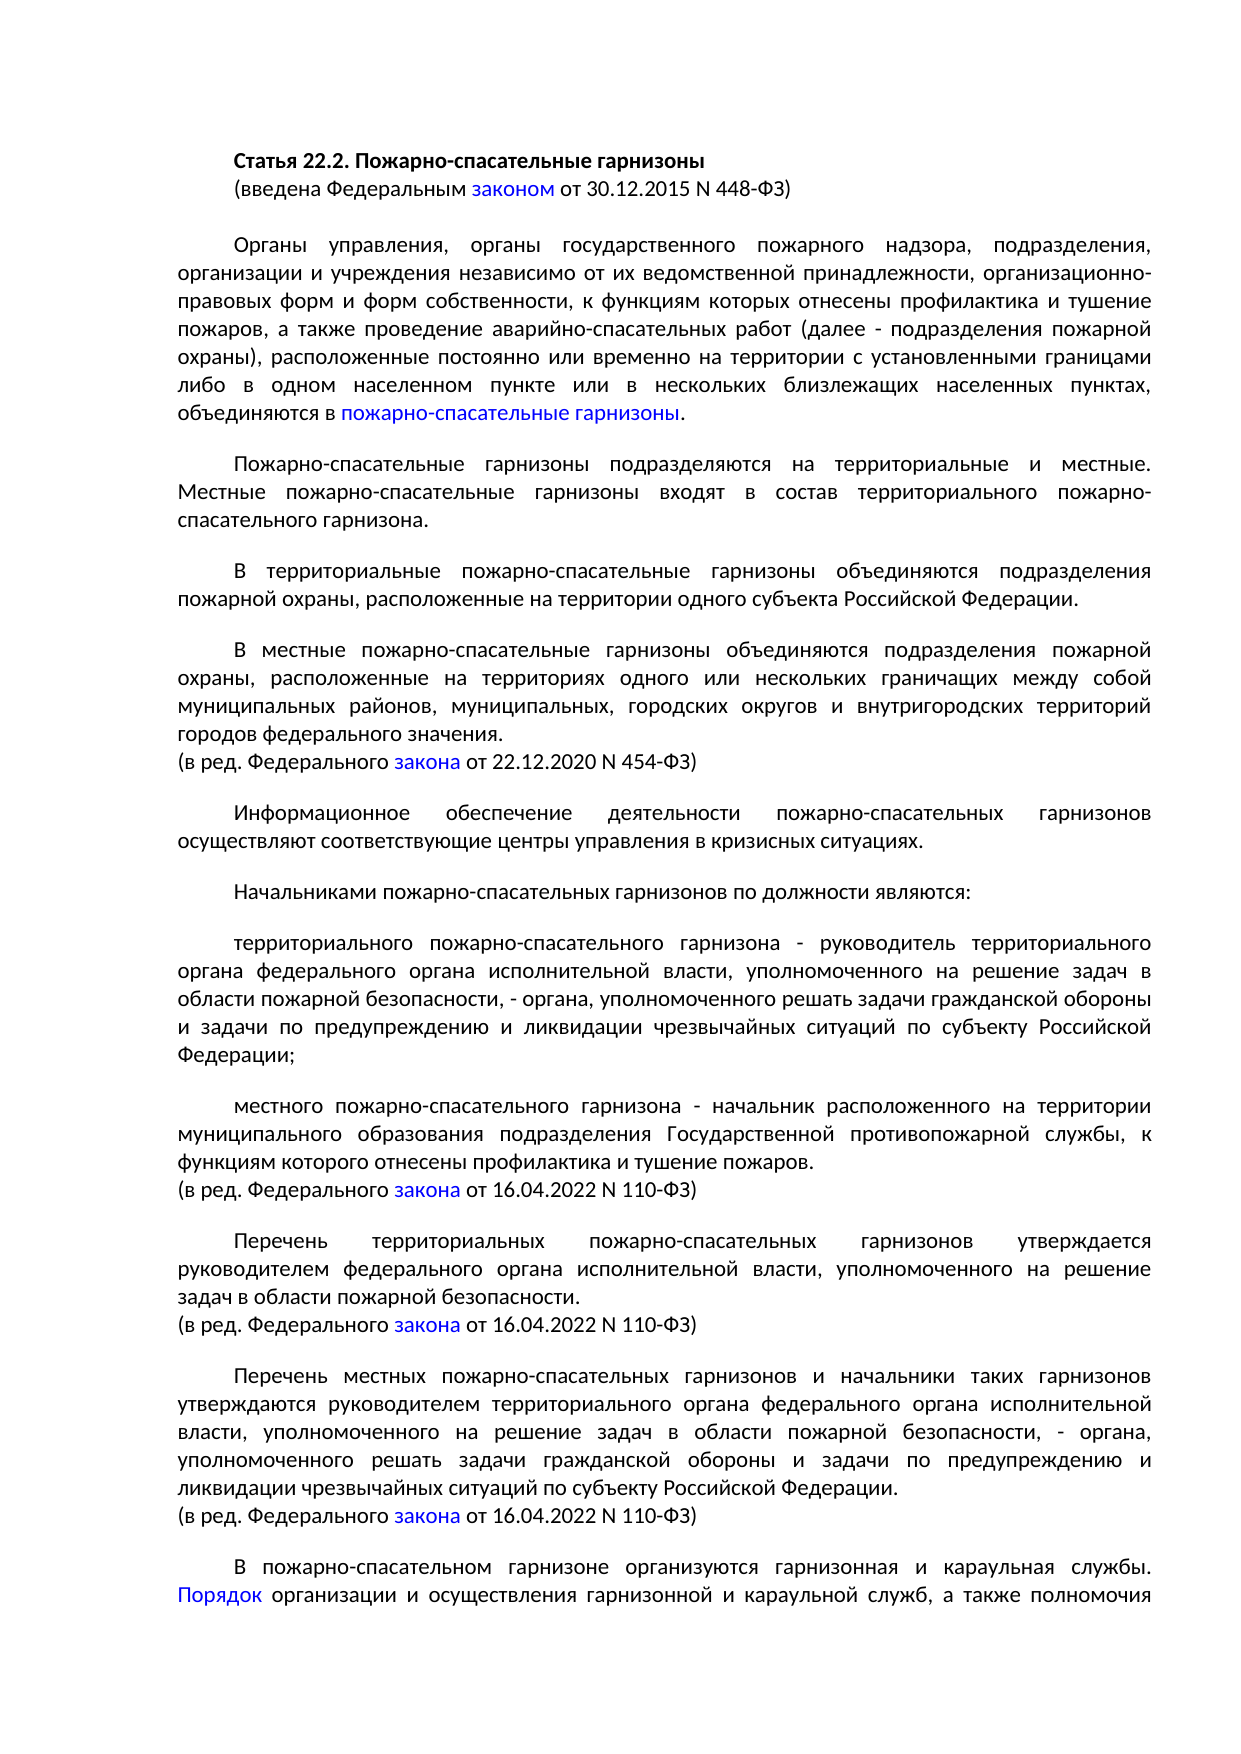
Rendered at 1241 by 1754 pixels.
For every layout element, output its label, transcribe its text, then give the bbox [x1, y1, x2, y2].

text (в ред. Федерального закона от 16.04.2022 N 110-ФЗ) [177, 1310, 1152, 1338]
text (в ред. Федерального закона от 16.04.2022 N 110-ФЗ) [177, 1501, 1152, 1529]
text территориального пожарно-спасательного гарнизона - руководитель территориального органа федерального органа исполнительной власти, уполномоченного на решение задач в области пожарной безопасности, - органа, уполномоченного решать задачи гражданской обороны и задачи по предупреждению и ликвидации чрезвычайных ситуаций по субъекту Российской Федерации; [177, 928, 1152, 1068]
text местного пожарно-спасательного гарнизона - начальник расположенного на территории муниципального образования подразделения Государственной противопожарной службы, к функциям которого отнесены профилактика и тушение пожаров. [177, 1091, 1152, 1175]
text Перечень территориальных пожарно-спасательных гарнизонов утверждается руководителем федерального органа исполнительной власти, уполномоченного на решение задач в области пожарной безопасности. [177, 1226, 1152, 1310]
title Статья 22.2. Пожарно-спасательные гарнизоны [177, 146, 1152, 174]
text Начальниками пожарно-спасательных гарнизонов по должности являются: [177, 877, 1152, 905]
text Органы управления, органы государственного пожарного надзора, подразделения, организации и учреждения независимо от их ведомственной принадлежности, организационно-правовых форм и форм собственности, к функциям которых отнесены профилактика и тушение пожаров, а также проведение аварийно-спасательных работ (далее - подразделения пожарной охраны), расположенные постоянно или временно на территории с установленными границами либо в одном населенном пункте или в нескольких близлежащих населенных пунктах, объединяются в пожарно-спасательные гарнизоны. [177, 230, 1152, 426]
text (введена Федеральным законом от 30.12.2015 N 448-ФЗ) [177, 174, 1152, 202]
text Перечень местных пожарно-спасательных гарнизонов и начальники таких гарнизонов утверждаются руководителем территориального органа федерального органа исполнительной власти, уполномоченного на решение задач в области пожарной безопасности, - органа, уполномоченного решать задачи гражданской обороны и задачи по предупреждению и ликвидации чрезвычайных ситуаций по субъекту Российской Федерации. [177, 1361, 1152, 1501]
text Информационное обеспечение деятельности пожарно-спасательных гарнизонов осуществляют соответствующие центры управления в кризисных ситуациях. [177, 798, 1152, 854]
text (в ред. Федерального закона от 22.12.2020 N 454-ФЗ) [177, 747, 1152, 775]
text В территориальные пожарно-спасательные гарнизоны объединяются подразделения пожарной охраны, расположенные на территории одного субъекта Российской Федерации. [177, 556, 1152, 612]
text Пожарно-спасательные гарнизоны подразделяются на территориальные и местные. Местные пожарно-спасательные гарнизоны входят в состав территориального пожарно-спасательного гарнизона. [177, 449, 1152, 533]
text В местные пожарно-спасательные гарнизоны объединяются подразделения пожарной охраны, расположенные на территориях одного или нескольких граничащих между собой муниципальных районов, муниципальных, городских округов и внутригородских территорий городов федерального значения. [177, 635, 1152, 747]
text (в ред. Федерального закона от 16.04.2022 N 110-ФЗ) [177, 1175, 1152, 1203]
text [177, 1552, 1152, 1608]
